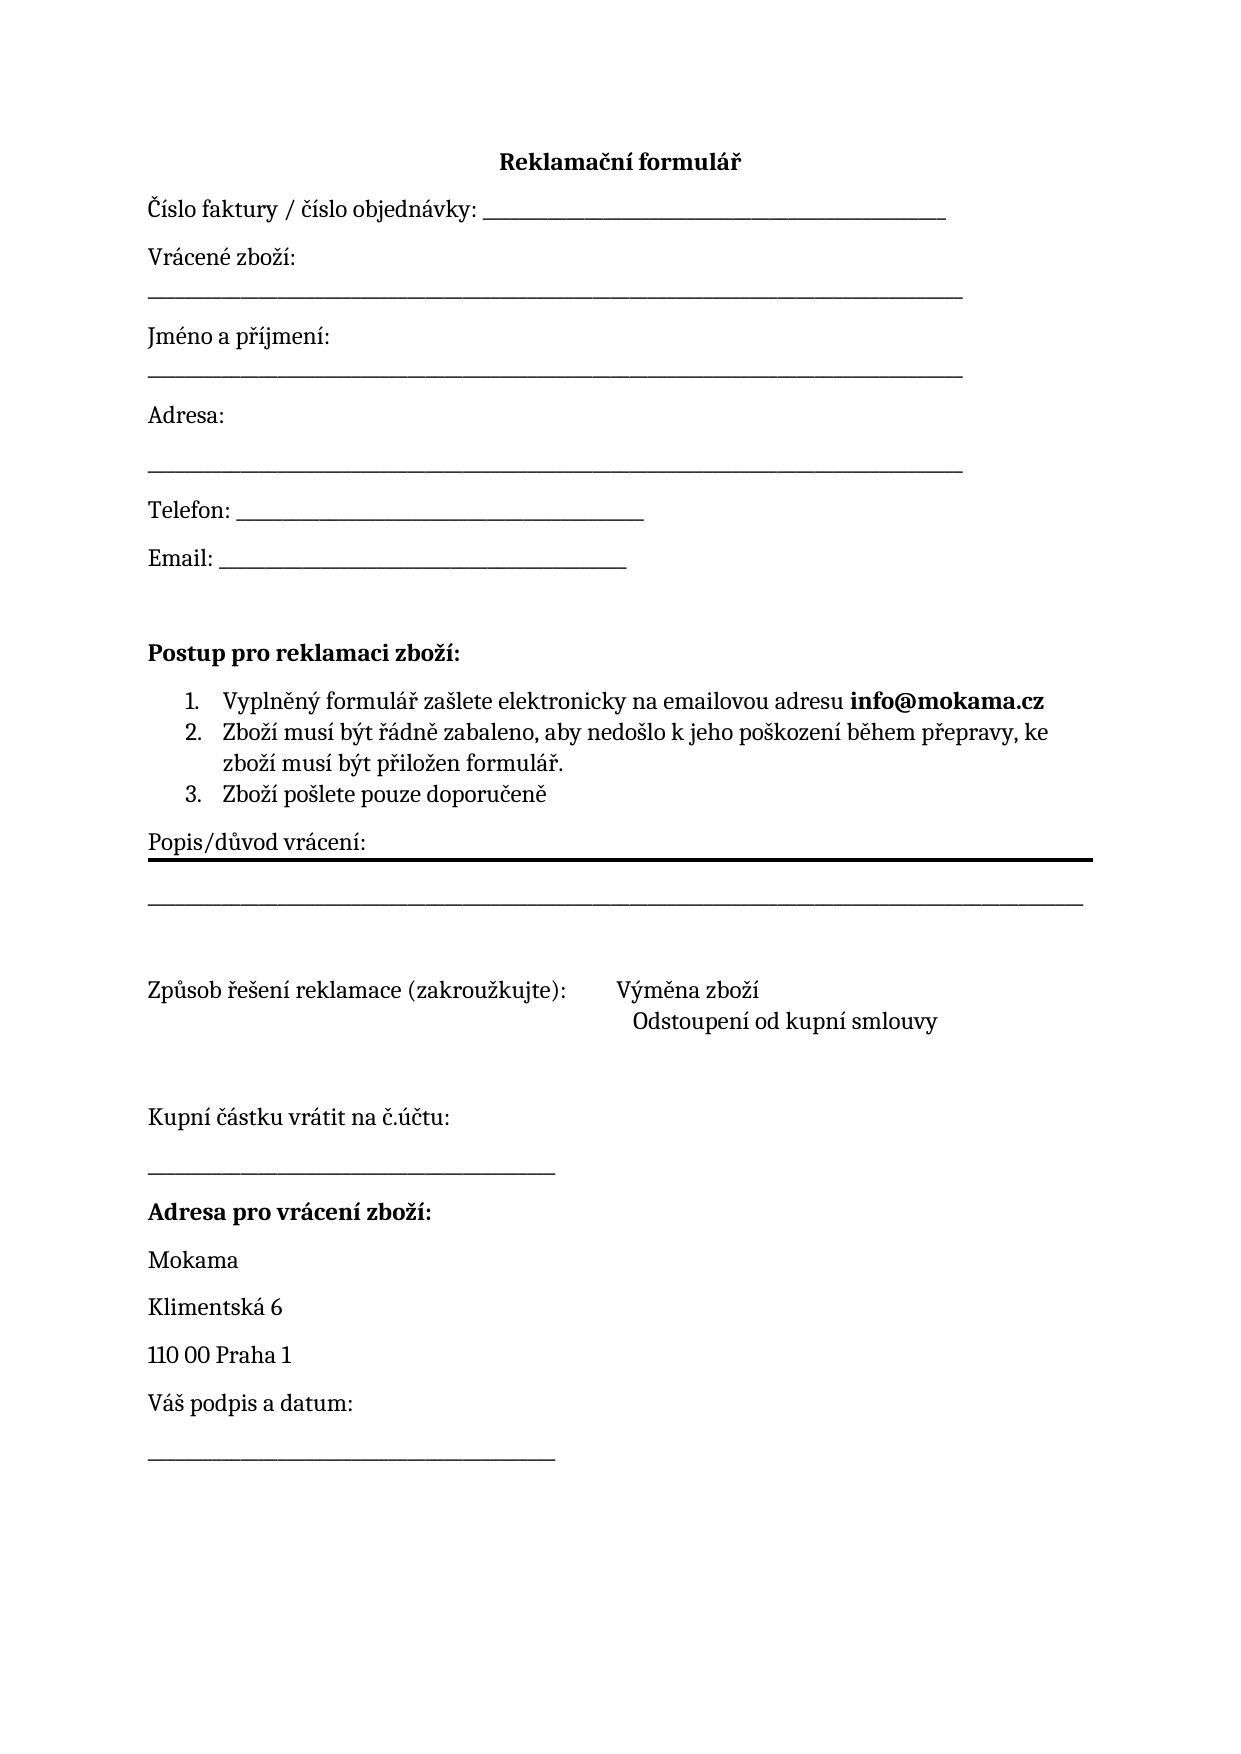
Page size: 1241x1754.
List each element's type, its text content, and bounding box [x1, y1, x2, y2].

text Reklamační formulář [148, 148, 1093, 176]
list Vyplněný formulář zašlete elektronicky na emailovou adresu info@mokama.cz [185, 687, 1093, 716]
text ____________________________________________ [148, 1436, 1093, 1465]
text Popis/důvod vrácení: [148, 828, 1093, 858]
text Adresa: [148, 401, 1093, 429]
text Vrácené zboží: ________________________________________________________________________________________ [148, 243, 1093, 303]
text _____________________________________________________________________________________________________ [148, 881, 1093, 909]
text Postup pro reklamaci zboží: [148, 639, 1093, 668]
list Zboží pošlete pouze doporučeně [185, 780, 1093, 809]
text Váš podpis a datum: [148, 1389, 1093, 1417]
text Kupní částku vrátit na č.účtu: [148, 1102, 1093, 1131]
text Adresa pro vrácení zboží: [148, 1198, 1093, 1227]
list Zboží musí být řádně zabaleno, aby nedošlo k jeho poškození během přepravy, ke zboží musí být přiložen formulář. [185, 718, 1093, 778]
text 110 00 Praha 1 [148, 1341, 1093, 1370]
text Telefon: ____________________________________________ [148, 496, 1093, 525]
text ____________________________________________ [148, 1150, 1093, 1179]
text Email: ____________________________________________ [148, 544, 1093, 572]
text Jméno a příjmení: ________________________________________________________________________________________ [148, 322, 1093, 382]
text Klimentská 6 [148, 1293, 1093, 1322]
text Způsob řešení reklamace (zakroužkujte): Výměna zboží Odstoupení od kupní smlouvy [148, 976, 1093, 1036]
text Mokama [148, 1246, 1093, 1274]
text Číslo faktury / číslo objednávky: __________________________________________________ [148, 195, 1093, 224]
text ________________________________________________________________________________________ [148, 448, 1093, 477]
